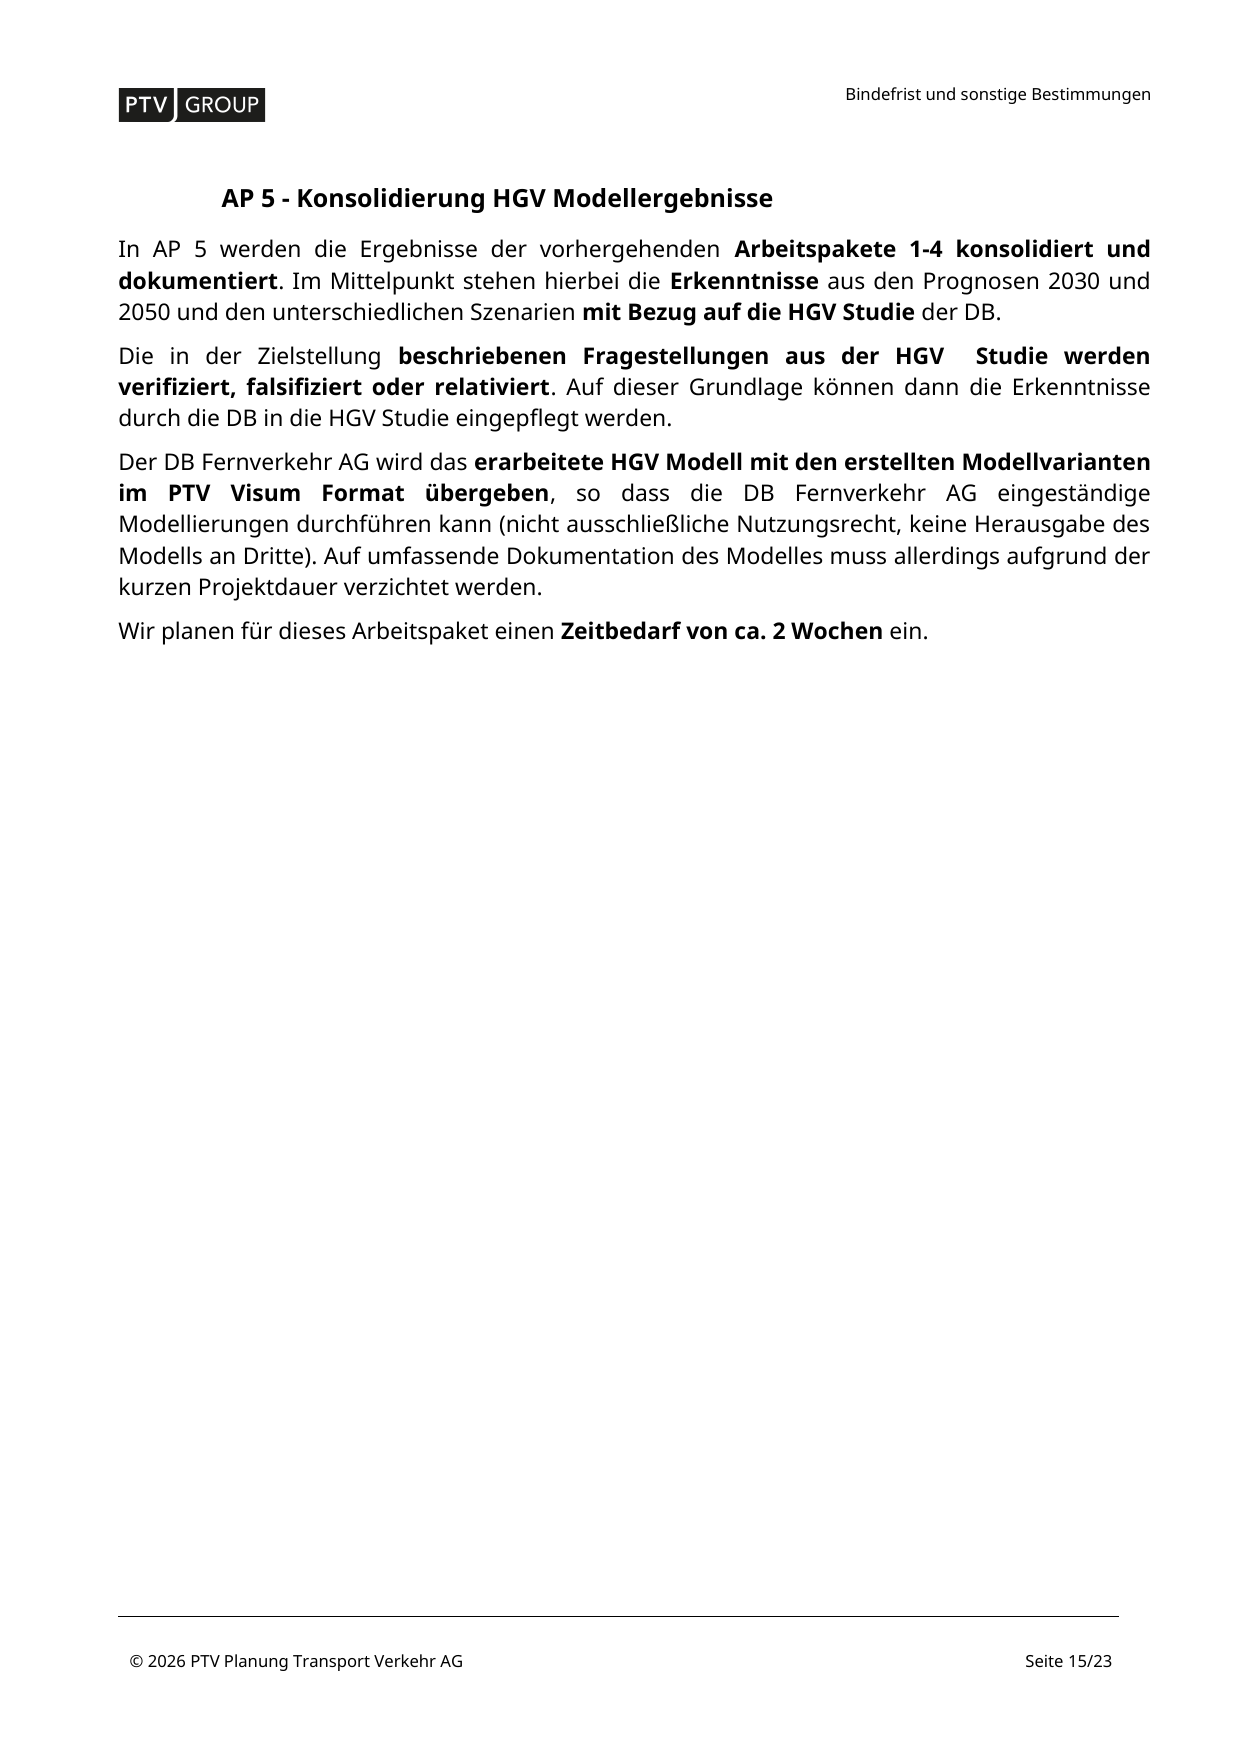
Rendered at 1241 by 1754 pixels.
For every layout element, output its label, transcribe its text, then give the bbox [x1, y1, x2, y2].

text In AP 5 werden die Ergebnisse der vorhergehenden Arbeitspakete 1-4 konsolidiert und dokumentiert. Im Mittelpunkt stehen hierbei die Erkenntnisse aus den Prognosen 2030 und 2050 und den unterschiedlichen Szenarien mit Bezug auf die HGV Studie der DB. [118, 233, 1152, 327]
picture [118, 88, 265, 122]
text AP 5 - Konsolidierung HGV Modellergebnisse [118, 177, 1152, 215]
text Wir planen für dieses Arbeitspaket einen Zeitbedarf von ca. 2 Wochen ein. [118, 615, 1152, 646]
text Die in der Zielstellung beschriebenen Fragestellungen aus der HGV Studie werden verifiziert, falsifiziert oder relativiert. Auf dieser Grundlage können dann die Erkenntnisse durch die DB in die HGV Studie eingepflegt werden. [118, 340, 1152, 433]
text Der DB Fernverkehr AG wird das erarbeitete HGV Modell mit den erstellten Modellvarianten im PTV Visum Format übergeben, so dass die DB Fernverkehr AG eingeständige Modellierungen durchführen kann (nicht ausschließliche Nutzungsrecht, keine Herausgabe des Modells an Dritte). Auf umfassende Dokumentation des Modelles muss allerdings aufgrund der kurzen Projektdauer verzichtet werden. [118, 446, 1152, 602]
